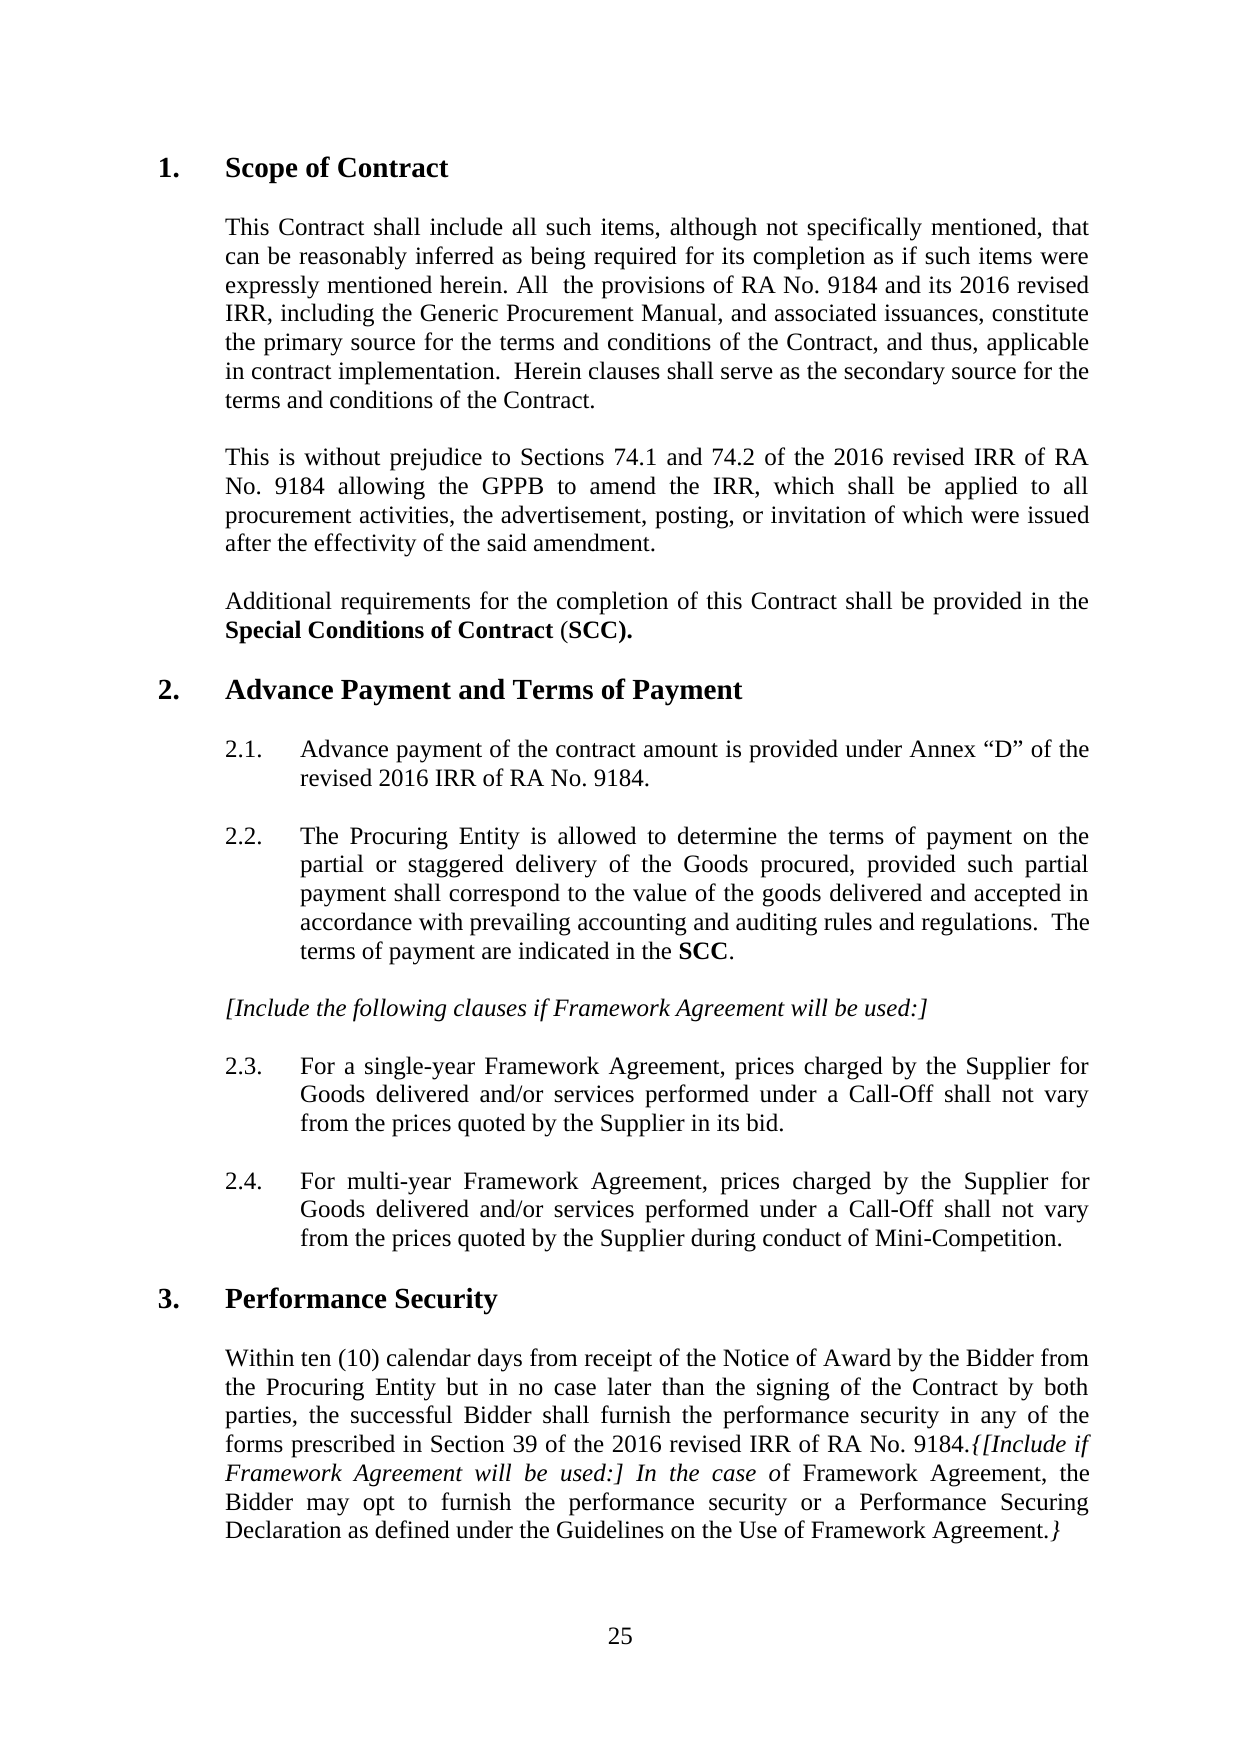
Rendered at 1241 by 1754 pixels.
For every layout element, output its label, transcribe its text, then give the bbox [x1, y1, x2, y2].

list For multi-year Framework Agreement, prices charged by the Supplier for Goods delivered and/or services performed under a Call-Off shall not vary from the prices quoted by the Supplier during conduct of Mini-Competition. [262, 1166, 1090, 1252]
list For a single-year Framework Agreement, prices charged by the Supplier for Goods delivered and/or services performed under a Call-Off shall not vary from the prices quoted by the Supplier in its bid. [262, 1051, 1090, 1137]
text This is without prejudice to Sections 74.1 and 74.2 of the 2016 revised IRR of RA No. 9184 allowing the GPPB to amend the IRR, which shall be applied to all procurement activities, the advertisement, posting, or invitation of which were issued after the effectivity of the said amendment. [225, 442, 1090, 557]
text Additional requirements for the completion of this Contract shall be provided in the Special Conditions of Contract (SCC). [225, 586, 1090, 643]
list Advance payment of the contract amount is provided under Annex “D” of the revised 2016 IRR of RA No. 9184. [262, 734, 1090, 792]
subtitle Performance Security [179, 1281, 1090, 1314]
text [Include the following clauses if Framework Agreement will be used:] [225, 993, 1090, 1022]
text This Contract shall include all such items, although not specifically mentioned, that can be reasonably inferred as being required for its completion as if such items were expressly mentioned herein. All the provisions of RA No. 9184 and its 2016 revised IRR, including the Generic Procurement Manual, and associated issuances, constitute the primary source for the terms and conditions of the Contract, and thus, applicable in contract implementation. Herein clauses shall serve as the secondary source for the terms and conditions of the Contract. [225, 212, 1090, 413]
list The Procuring Entity is allowed to determine the terms of payment on the partial or staggered delivery of the Goods procured, provided such partial payment shall correspond to the value of the goods delivered and accepted in accordance with prevailing accounting and auditing rules and regulations. The terms of payment are indicated in the SCC. [262, 821, 1090, 964]
subtitle Scope of Contract [179, 150, 1090, 183]
subtitle Advance Payment and Terms of Payment [179, 672, 1090, 706]
text Within ten (10) calendar days from receipt of the Notice of Award by the Bidder from the Procuring Entity but in no case later than the signing of the Contract by both parties, the successful Bidder shall furnish the performance security in any of the forms prescribed in Section 39 of the 2016 revised IRR of RA No. 9184.{[Include if Framework Agreement will be used:] In the case of Framework Agreement, the Bidder may opt to furnish the performance security or a Performance Securing Declaration as defined under the Guidelines on the Use of Framework Agreement.} [225, 1343, 1090, 1544]
